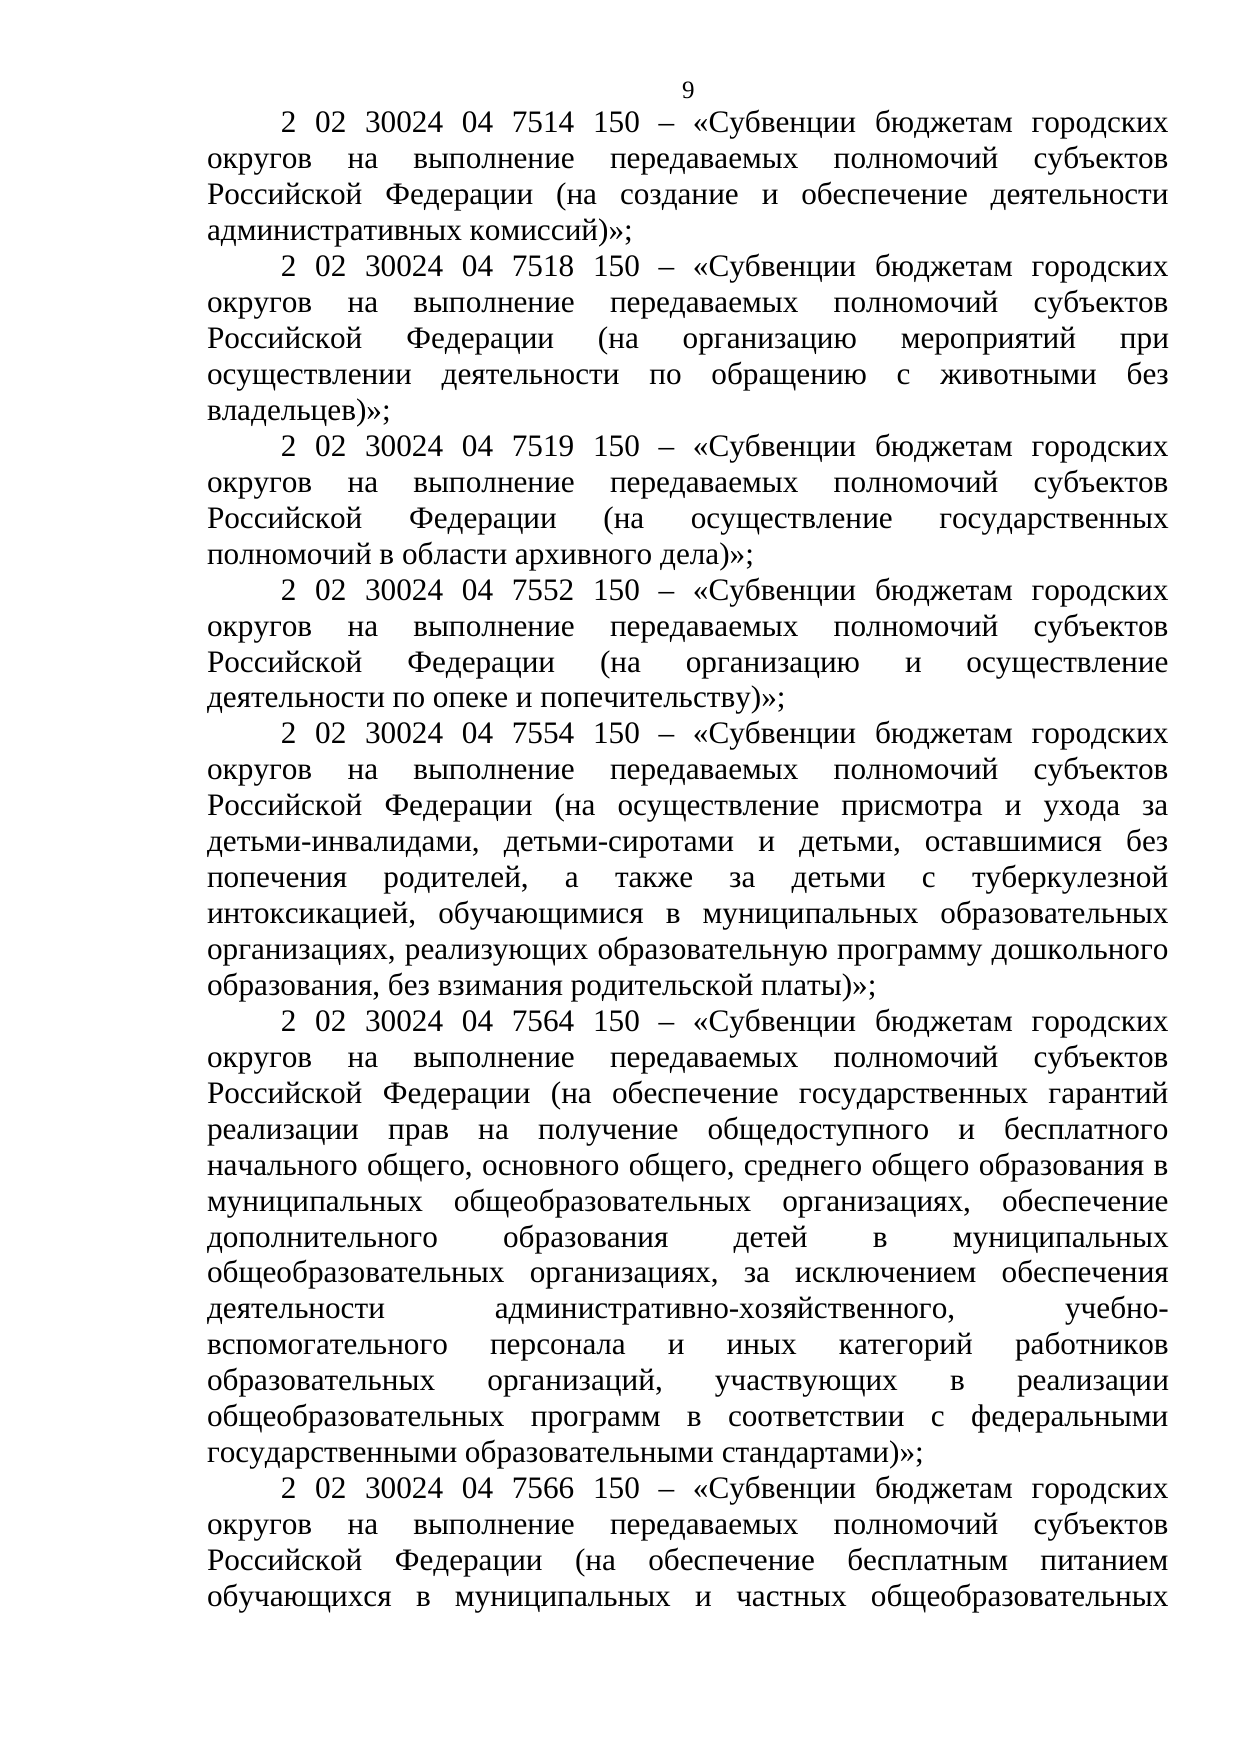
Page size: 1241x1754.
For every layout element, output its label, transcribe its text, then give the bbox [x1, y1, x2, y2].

text 2 02 30024 04 7552 150 – «Субвенции бюджетам городских округов на выполнение передаваемых полномочий субъектов Российской Федерации (на организацию и осуществление деятельности по опеке и попечительству)»; [207, 571, 1169, 715]
text 2 02 30024 04 7564 150 – «Субвенции бюджетам городских округов на выполнение передаваемых полномочий субъектов Российской Федерации (на обеспечение государственных гарантий реализации прав на получение общедоступного и бесплатного начального общего, основного общего, среднего общего образования в муниципальных общеобразовательных организациях, обеспечение дополнительного образования детей в муниципальных общеобразовательных организациях, за исключением обеспечения деятельности административно-хозяйственного, учебно-вспомогательного персонала и иных категорий работников образовательных организаций, участвующих в реализации общеобразовательных программ в соответствии с федеральными государственными образовательными стандартами)»; [207, 1002, 1169, 1469]
text 2 02 30024 04 7514 150 – «Субвенции бюджетам городских округов на выполнение передаваемых полномочий субъектов Российской Федерации (на создание и обеспечение деятельности административных комиссий)»; [207, 104, 1169, 247]
text 2 02 30024 04 7519 150 – «Субвенции бюджетам городских округов на выполнение передаваемых полномочий субъектов Российской Федерации (на осуществление государственных полномочий в области архивного дела)»; [207, 427, 1169, 571]
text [207, 1469, 1169, 1613]
text 2 02 30024 04 7554 150 – «Субвенции бюджетам городских округов на выполнение передаваемых полномочий субъектов Российской Федерации (на осуществление присмотра и ухода за детьми-инвалидами, детьми-сиротами и детьми, оставшимися без попечения родителей, а также за детьми с туберкулезной интоксикацией, обучающимися в муниципальных образовательных организациях, реализующих образовательную программу дошкольного образования, без взимания родительской платы)»; [207, 715, 1169, 1002]
text 2 02 30024 04 7518 150 – «Субвенции бюджетам городских округов на выполнение передаваемых полномочий субъектов Российской Федерации (на организацию мероприятий при осуществлении деятельности по обращению с животными без владельцев)»; [207, 247, 1169, 427]
